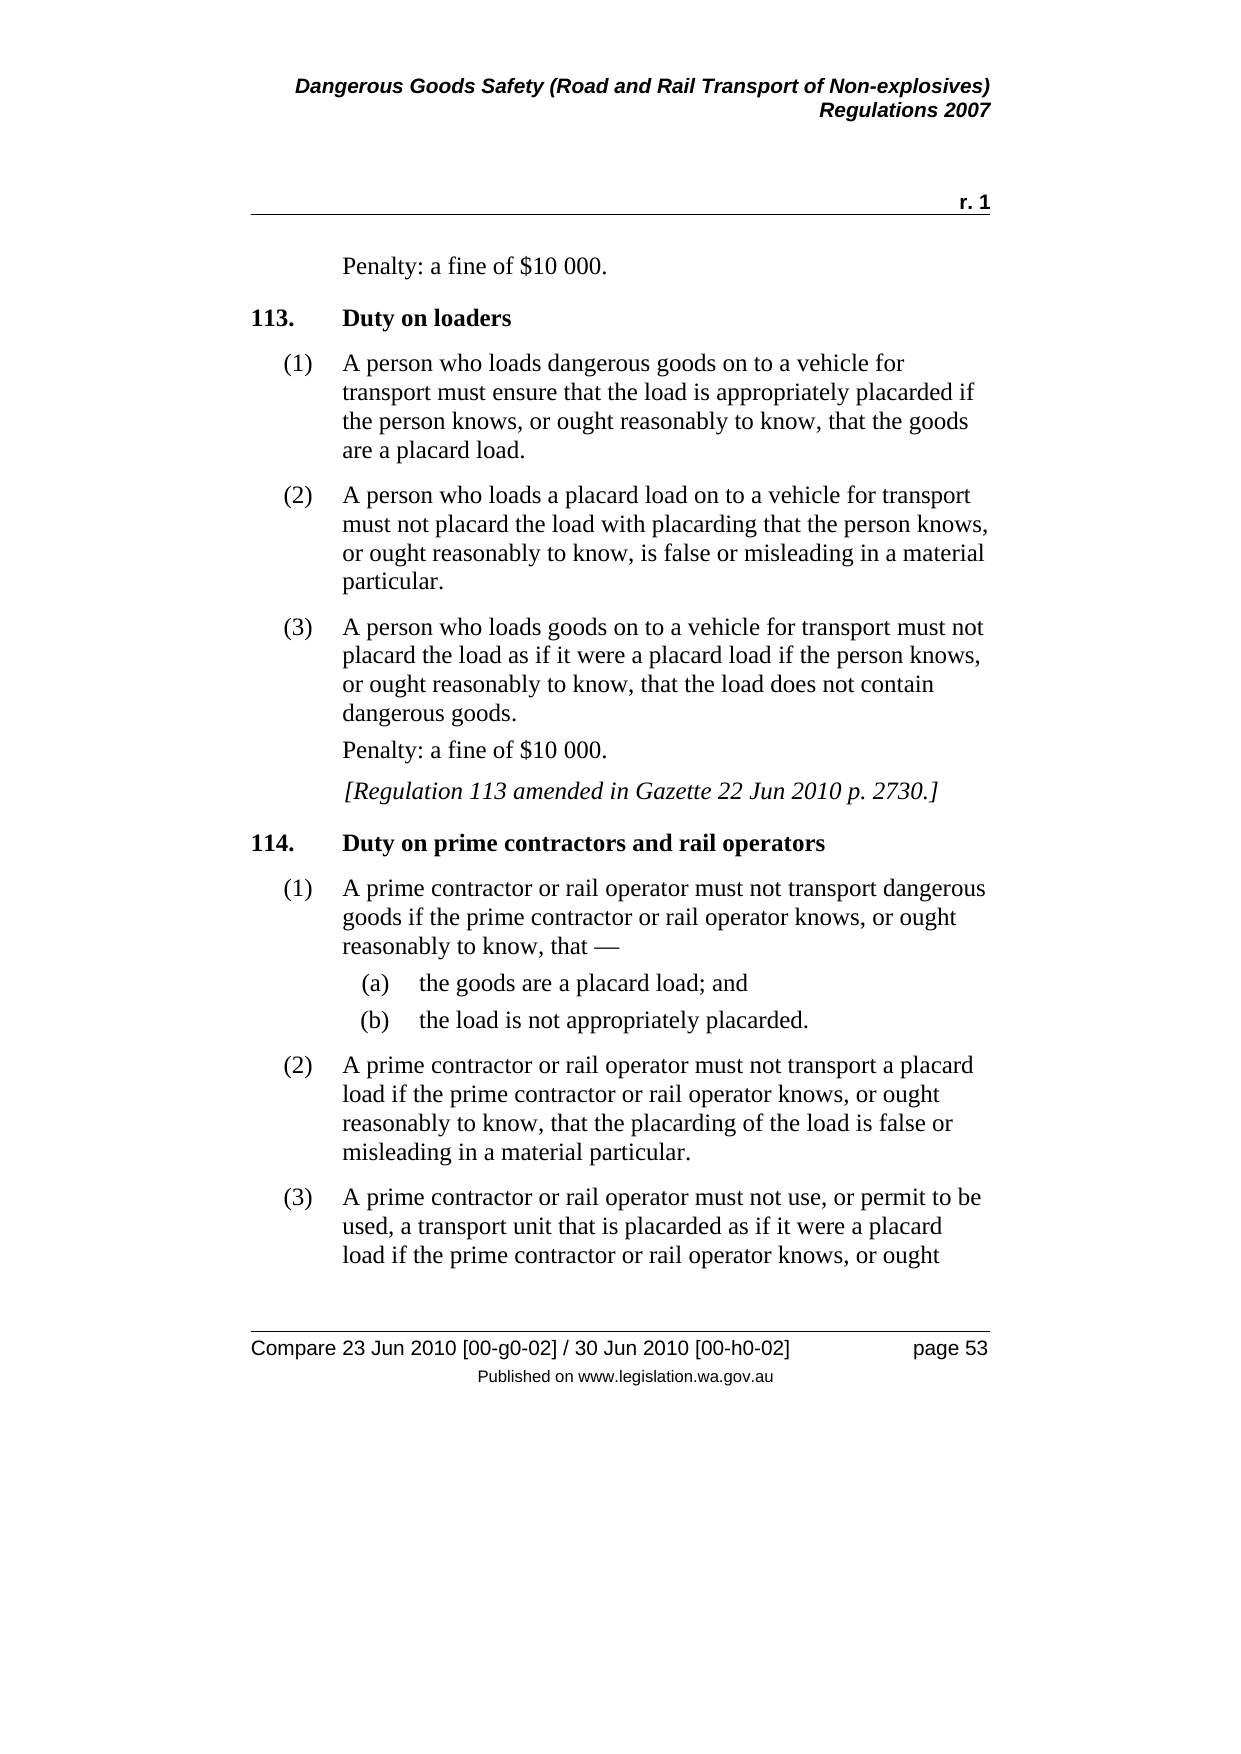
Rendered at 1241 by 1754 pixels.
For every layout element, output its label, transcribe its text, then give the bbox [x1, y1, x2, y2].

text [Regulation 113 amended in Gazette 22 Jun 2010 p. 2730.] [251, 776, 990, 805]
text (1) A prime contractor or rail operator must not transport dangerous goods if the prime contractor or rail operator knows, or ought reasonably to know, that — [251, 873, 990, 960]
text Penalty: a fine of $10 000. [251, 735, 990, 764]
text (a) the goods are a placard load; and [251, 968, 990, 997]
text (b) the load is not appropriately placarded. [251, 1005, 990, 1034]
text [251, 1182, 990, 1268]
text (3) A person who loads goods on to a vehicle for transport must not placard the load as if it were a placard load if the person knows, or ought reasonably to know, that the load does not contain dangerous goods. [251, 612, 990, 727]
subtitle 114. Duty on prime contractors and rail operators [251, 828, 990, 857]
text (1) A person who loads dangerous goods on to a vehicle for transport must ensure that the load is appropriately placarded if the person knows, or ought reasonably to know, that the goods are a placard load. [251, 348, 990, 463]
subtitle 113. Duty on loaders [251, 303, 990, 332]
text (2) A prime contractor or rail operator must not transport a placard load if the prime contractor or rail operator knows, or ought reasonably to know, that the placarding of the load is false or misleading in a material particular. [251, 1051, 990, 1166]
text Penalty: a fine of $10 000. [251, 251, 990, 280]
text (2) A person who loads a placard load on to a vehicle for transport must not placard the load with placarding that the person knows, or ought reasonably to know, is false or misleading in a material particular. [251, 480, 990, 595]
